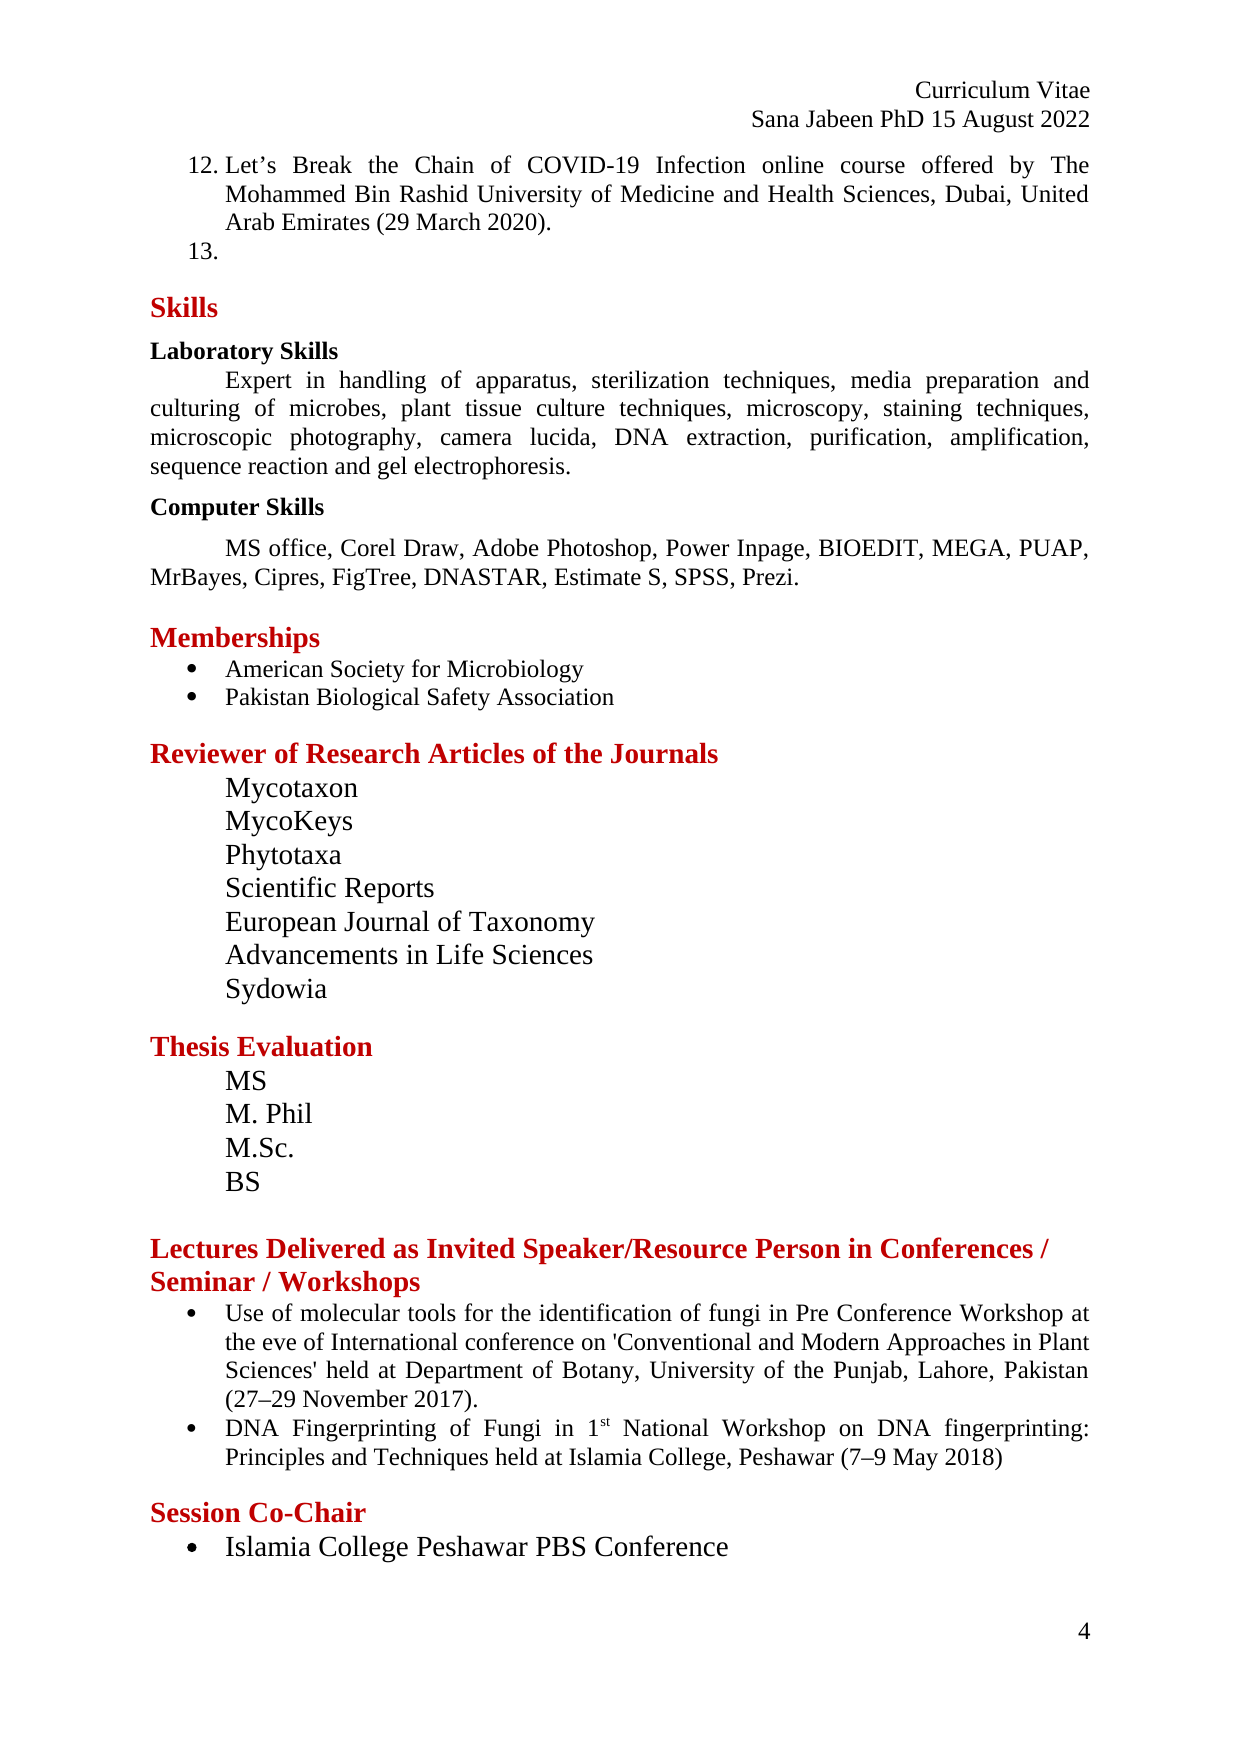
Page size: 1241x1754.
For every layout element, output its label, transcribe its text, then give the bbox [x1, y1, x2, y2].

text BS [225, 1164, 1090, 1197]
text Lectures Delivered as Invited Speaker/Resource Person in Conferences / Seminar / Workshops [150, 1231, 1090, 1298]
text Mycotaxon [225, 770, 1090, 803]
list DNA Fingerprinting of Fungi in 1st National Workshop on DNA fingerprinting: Principles and Techniques held at Islamia College, Peshawar (7–9 May 2018) [187, 1413, 1090, 1470]
list Use of molecular tools for the identification of fungi in Pre Conference Workshop at the eve of International conference on 'Conventional and Modern Approaches in Plant Sciences' held at Department of Botany, University of the Punjab, Lahore, Pakistan (27–29 November 2017). [187, 1298, 1090, 1413]
text Scientific Reports [225, 870, 1090, 904]
text Thesis Evaluation [150, 1029, 1090, 1063]
text M.Sc. [225, 1130, 1090, 1164]
list American Society for Microbiology [187, 654, 1090, 682]
text Advancements in Life Sciences [225, 937, 1090, 971]
text Phytotaxa [225, 837, 1090, 870]
text MycoKeys [225, 803, 1090, 837]
text MS office, Corel Draw, Adobe Photoshop, Power Inpage, BIOEDIT, MEGA, PUAP, MrBayes, Cipres, FigTree, DNASTAR, Estimate S, SPSS, Prezi. [150, 533, 1090, 591]
text Expert in handling of apparatus, sterilization techniques, media preparation and culturing of microbes, plant tissue culture techniques, microscopy, staining techniques, microscopic photography, camera lucida, DNA extraction, purification, amplification, sequence reaction and gel electrophoresis. [150, 365, 1090, 480]
text Computer Skills [150, 492, 1090, 521]
text Session Co-Chair [150, 1495, 1090, 1529]
text Skills [150, 290, 1090, 323]
text MS [225, 1063, 1090, 1097]
text M. Phil [225, 1097, 1090, 1130]
text Sydowia [225, 971, 1090, 1004]
list Let’s Break the Chain of COVID-19 Infection online course offered by The Mohammed Bin Rashid University of Medicine and Health Sciences, Dubai, United Arab Emirates (29 March 2020). [187, 150, 1090, 236]
text Memberships [150, 620, 1090, 654]
list Islamia College Peshawar PBS Conference [187, 1529, 1090, 1562]
text Reviewer of Research Articles of the Journals [150, 736, 1090, 770]
text Laboratory Skills [150, 336, 1090, 365]
list Pakistan Biological Safety Association [187, 682, 1090, 711]
text European Journal of Taxonomy [225, 904, 1090, 937]
